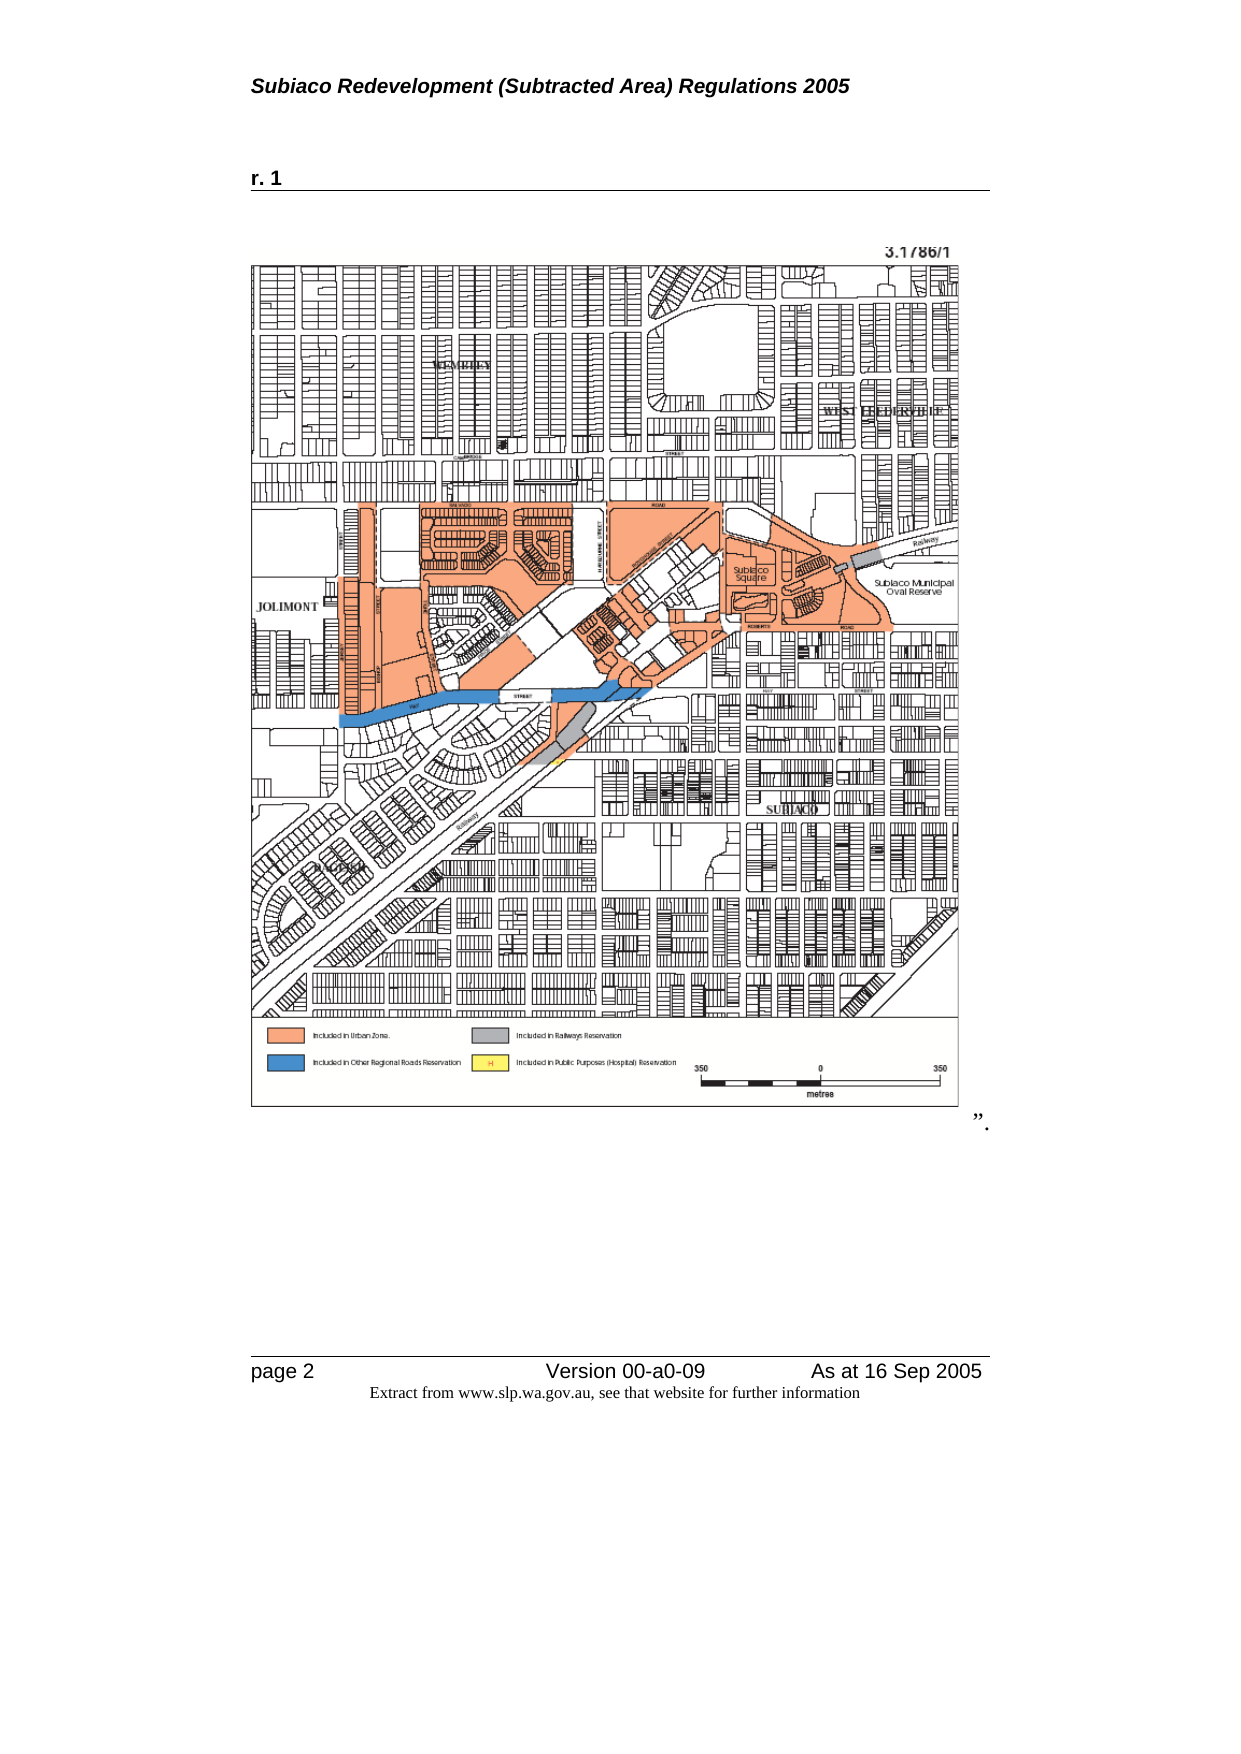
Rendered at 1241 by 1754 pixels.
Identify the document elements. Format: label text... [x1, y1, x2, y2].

text ”. [251, 1107, 990, 1136]
picture [250, 247, 959, 1107]
